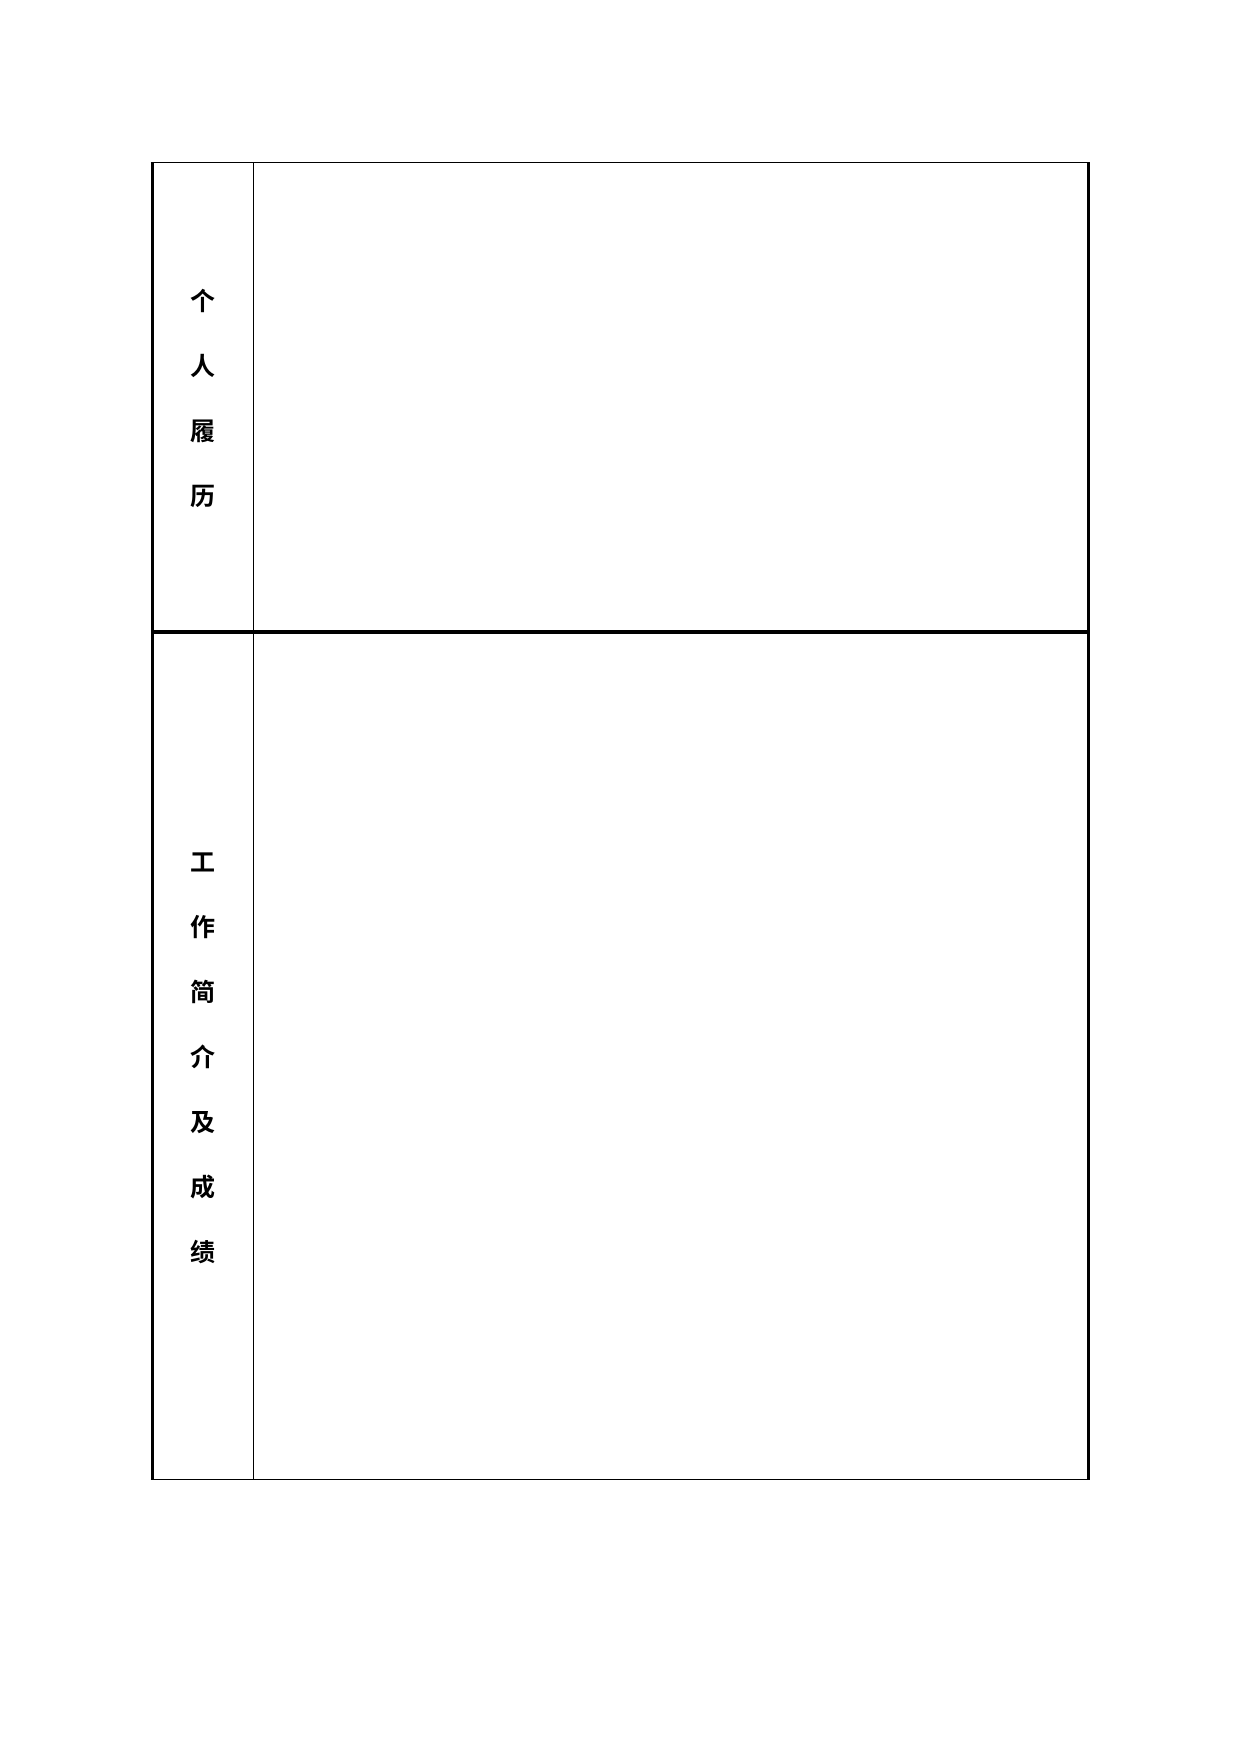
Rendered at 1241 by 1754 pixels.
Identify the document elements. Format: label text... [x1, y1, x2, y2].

table_cell [254, 634, 1087, 1478]
table_cell [254, 163, 1087, 630]
table_cell 个 人 履 历 [154, 163, 253, 630]
table_cell 工 作 简 介 及 成 绩 [154, 634, 253, 1478]
